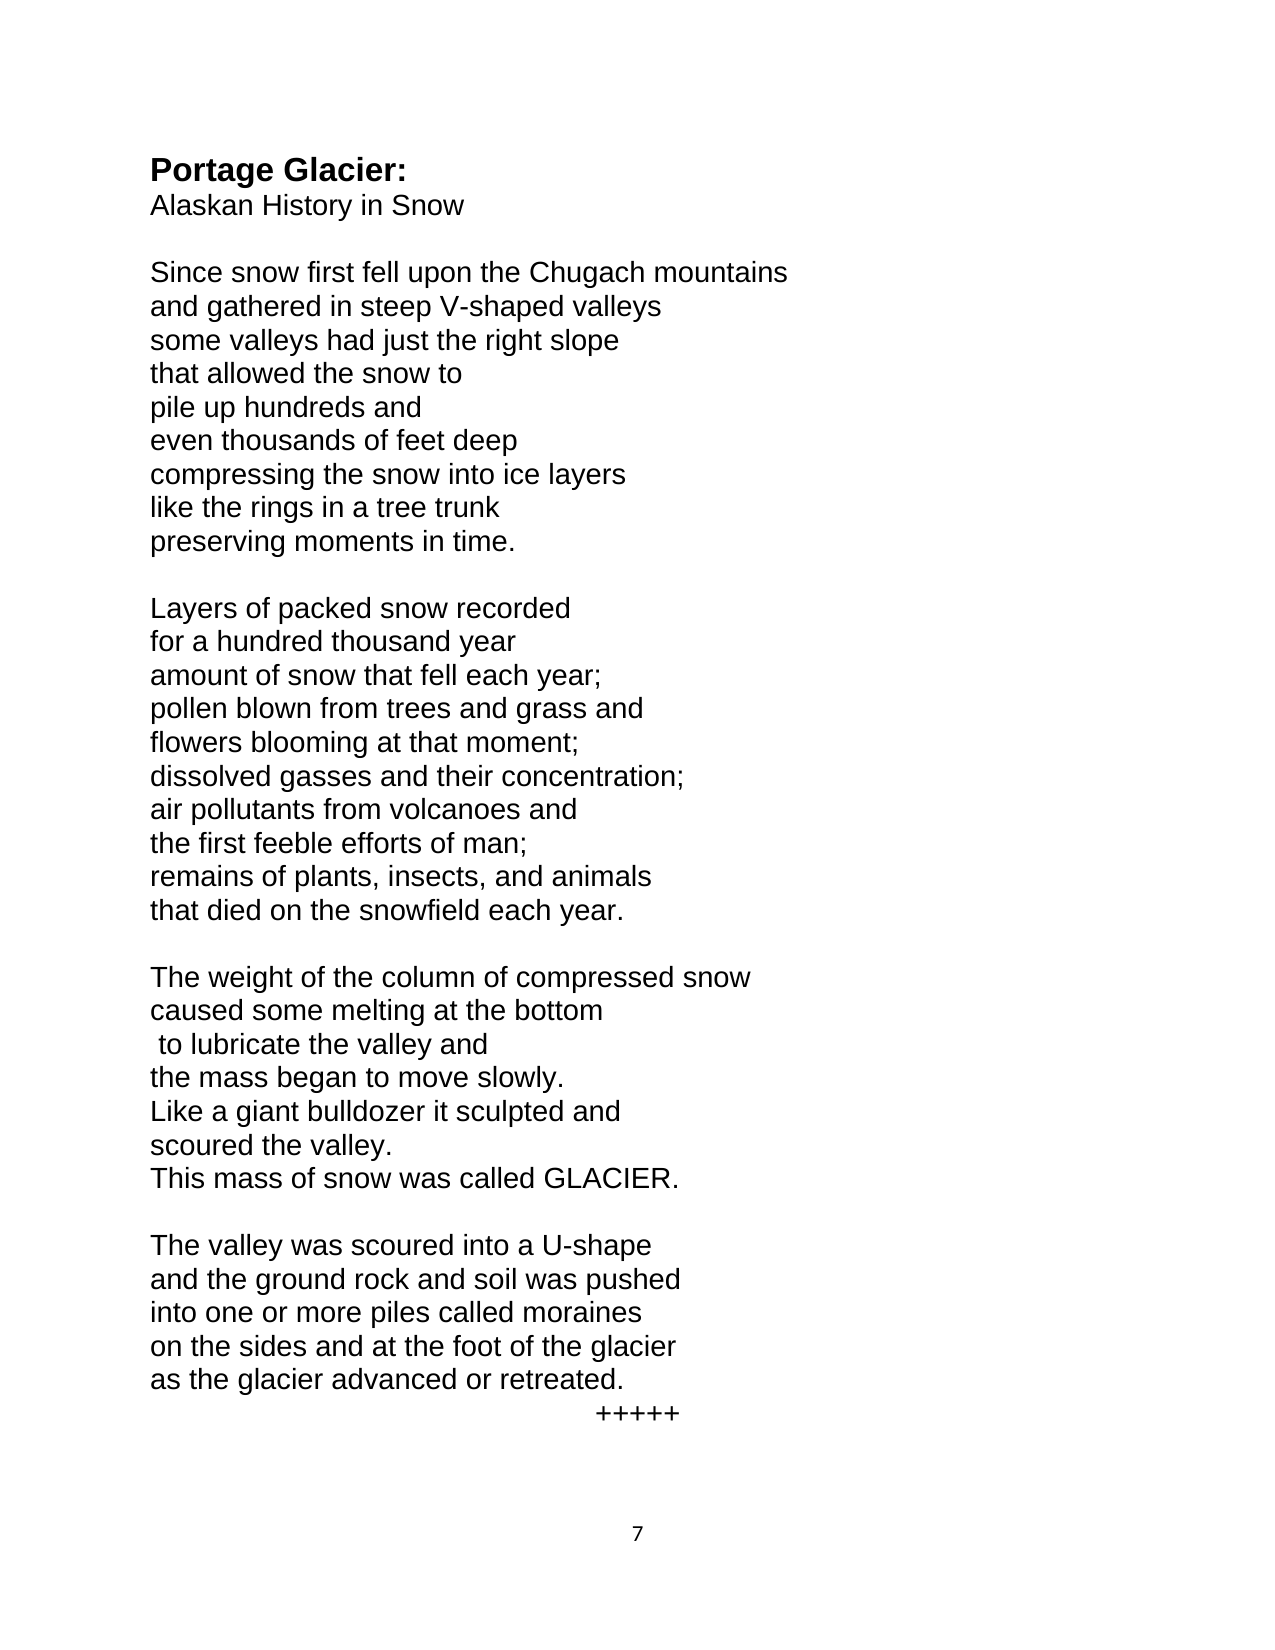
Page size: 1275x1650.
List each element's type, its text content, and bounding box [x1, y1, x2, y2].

text into one or more piles called moraines [150, 1295, 1125, 1329]
text that allowed the snow to [150, 356, 1125, 390]
text Since snow first fell upon the Chugach mountains [150, 256, 1125, 289]
text air pollutants from volcanoes and [150, 792, 1125, 826]
text +++++ [150, 1396, 1125, 1429]
text flowers blooming at that moment; [150, 725, 1125, 759]
text on the sides and at the foot of the glacier [150, 1329, 1125, 1362]
text amount of snow that fell each year; [150, 658, 1125, 692]
text remains of plants, insects, and animals [150, 859, 1125, 893]
text that died on the snowfield each year. [150, 893, 1125, 926]
text caused some melting at the bottom [150, 993, 1125, 1027]
text Portage Glacier: [150, 150, 1125, 188]
text and the ground rock and soil was pushed [150, 1262, 1125, 1295]
text The weight of the column of compressed snow [150, 960, 1125, 993]
text This mass of snow was called GLACIER. [150, 1161, 1125, 1195]
text scoured the valley. [150, 1128, 1125, 1161]
text Alaskan History in Snow [150, 188, 1125, 222]
text the first feeble efforts of man; [150, 826, 1125, 859]
text The valley was scoured into a U-shape [150, 1228, 1125, 1262]
text Like a giant bulldozer it sculpted and [150, 1094, 1125, 1128]
text for a hundred thousand year [150, 624, 1125, 658]
text preserving moments in time. [150, 524, 1125, 557]
text to lubricate the valley and [150, 1027, 1125, 1061]
text like the rings in a tree trunk [150, 490, 1125, 524]
text the mass began to move slowly. [150, 1061, 1125, 1094]
text pollen blown from trees and grass and [150, 692, 1125, 725]
text and gathered in steep V-shaped valleys [150, 289, 1125, 323]
text some valleys had just the right slope [150, 323, 1125, 356]
text pile up hundreds and [150, 390, 1125, 423]
text compressing the snow into ice layers [150, 457, 1125, 490]
text dissolved gasses and their concentration; [150, 759, 1125, 792]
text Layers of packed snow recorded [150, 591, 1125, 624]
text as the glacier advanced or retreated. [150, 1362, 1125, 1396]
text even thousands of feet deep [150, 423, 1125, 457]
